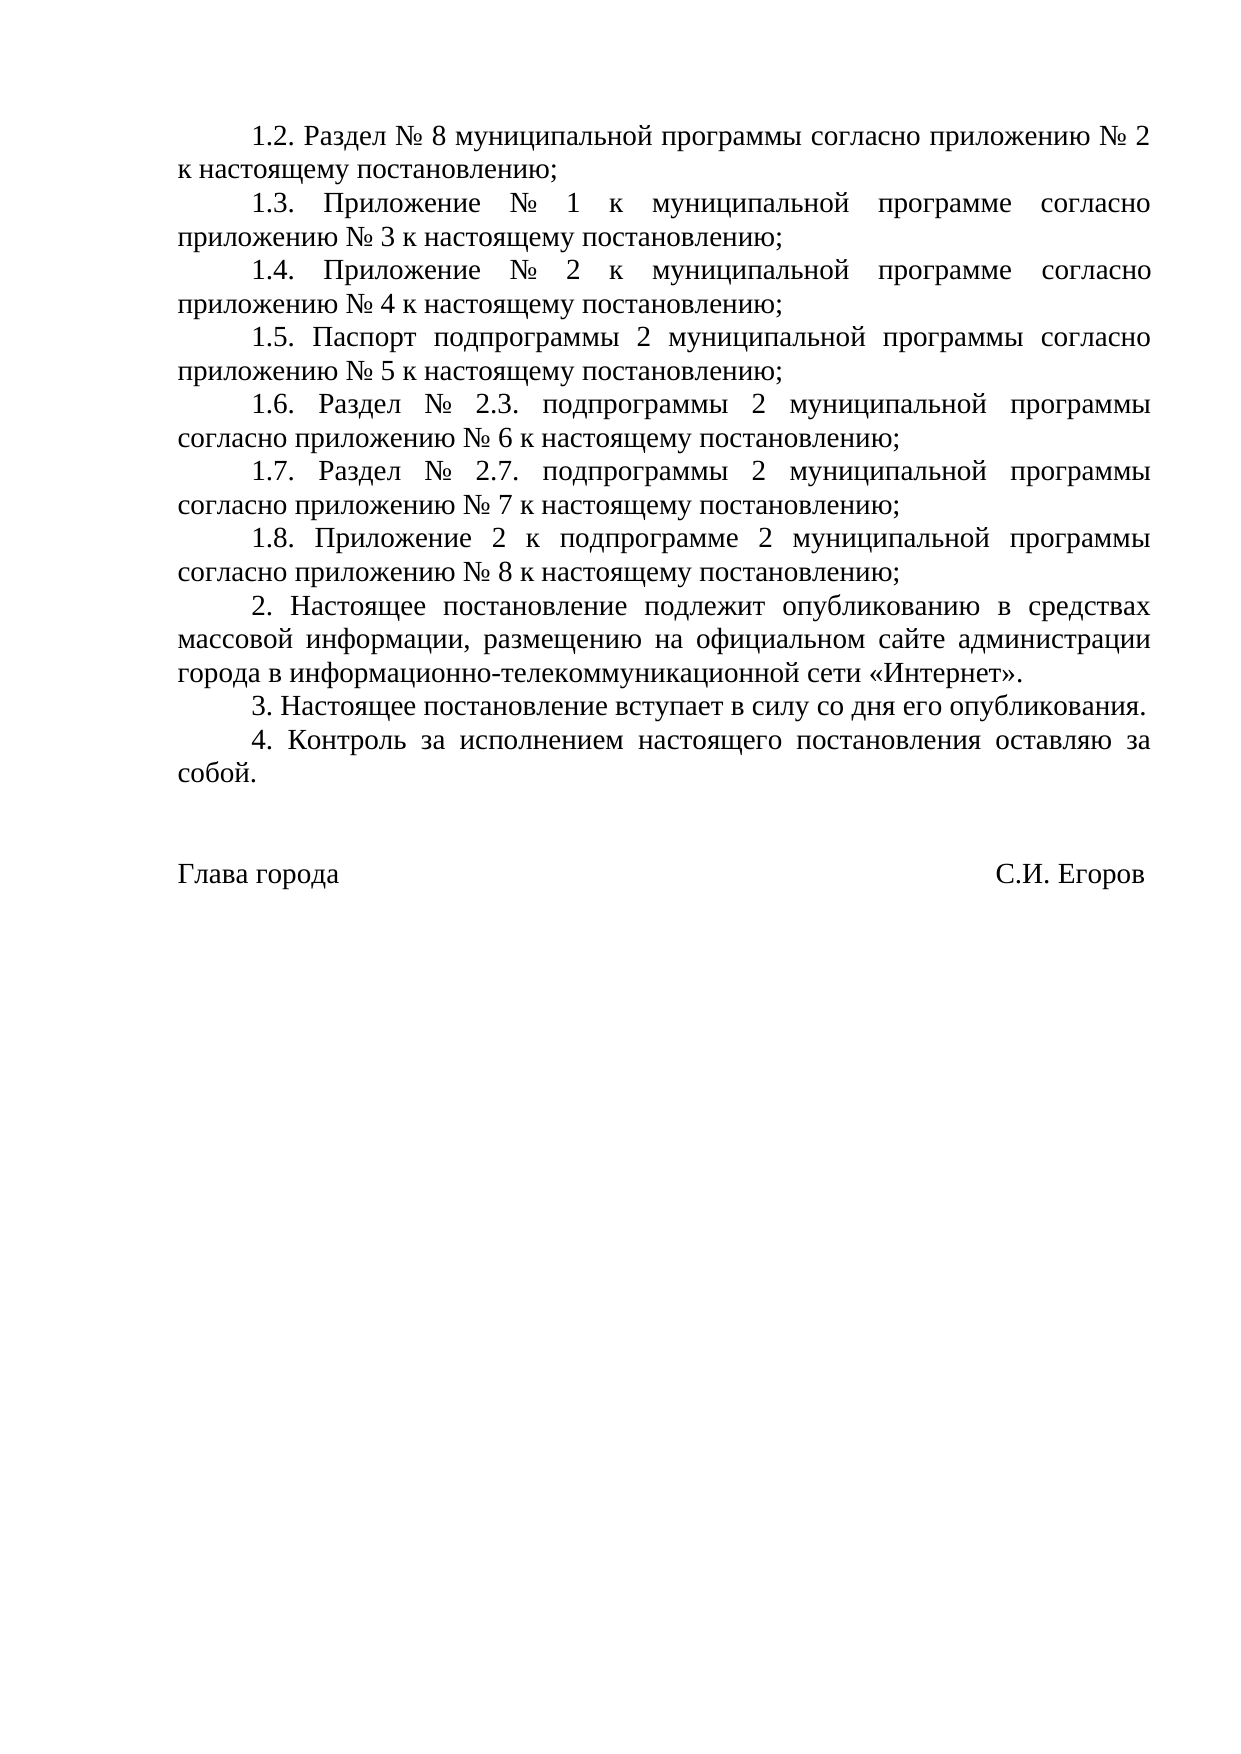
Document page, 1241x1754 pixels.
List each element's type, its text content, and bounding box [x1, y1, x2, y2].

text 1.8. Приложение 2 к подпрограмме 2 муниципальной программы согласно приложению № 8 к настоящему постановлению; [177, 521, 1152, 588]
text 3. Настоящее постановление вступает в силу со дня его опубликования. [177, 688, 1151, 722]
text Глава города С.И. Егоров [177, 856, 1152, 889]
text 1.5. Паспорт подпрограммы 2 муниципальной программы согласно приложению № 5 к настоящему постановлению; [177, 319, 1152, 386]
text 1.3. Приложение № 1 к муниципальной программе согласно приложению № 3 к настоящему постановлению; [177, 185, 1152, 252]
text 2. Настоящее постановление подлежит опубликованию в средствах массовой информации, размещению на официальном сайте администрации города в информационно-телекоммуникационной сети «Интернет». [177, 588, 1152, 688]
text 4. Контроль за исполнением настоящего постановления оставляю за собой. [177, 722, 1152, 789]
text 1.2. Раздел № 8 муниципальной программы согласно приложению № 2 к настоящему постановлению; [177, 118, 1152, 185]
text 1.7. Раздел № 2.7. подпрограммы 2 муниципальной программы согласно приложению № 7 к настоящему постановлению; [177, 453, 1152, 521]
text 1.6. Раздел № 2.3. подпрограммы 2 муниципальной программы согласно приложению № 6 к настоящему постановлению; [177, 386, 1152, 453]
text 1.4. Приложение № 2 к муниципальной программе согласно приложению № 4 к настоящему постановлению; [177, 252, 1152, 319]
